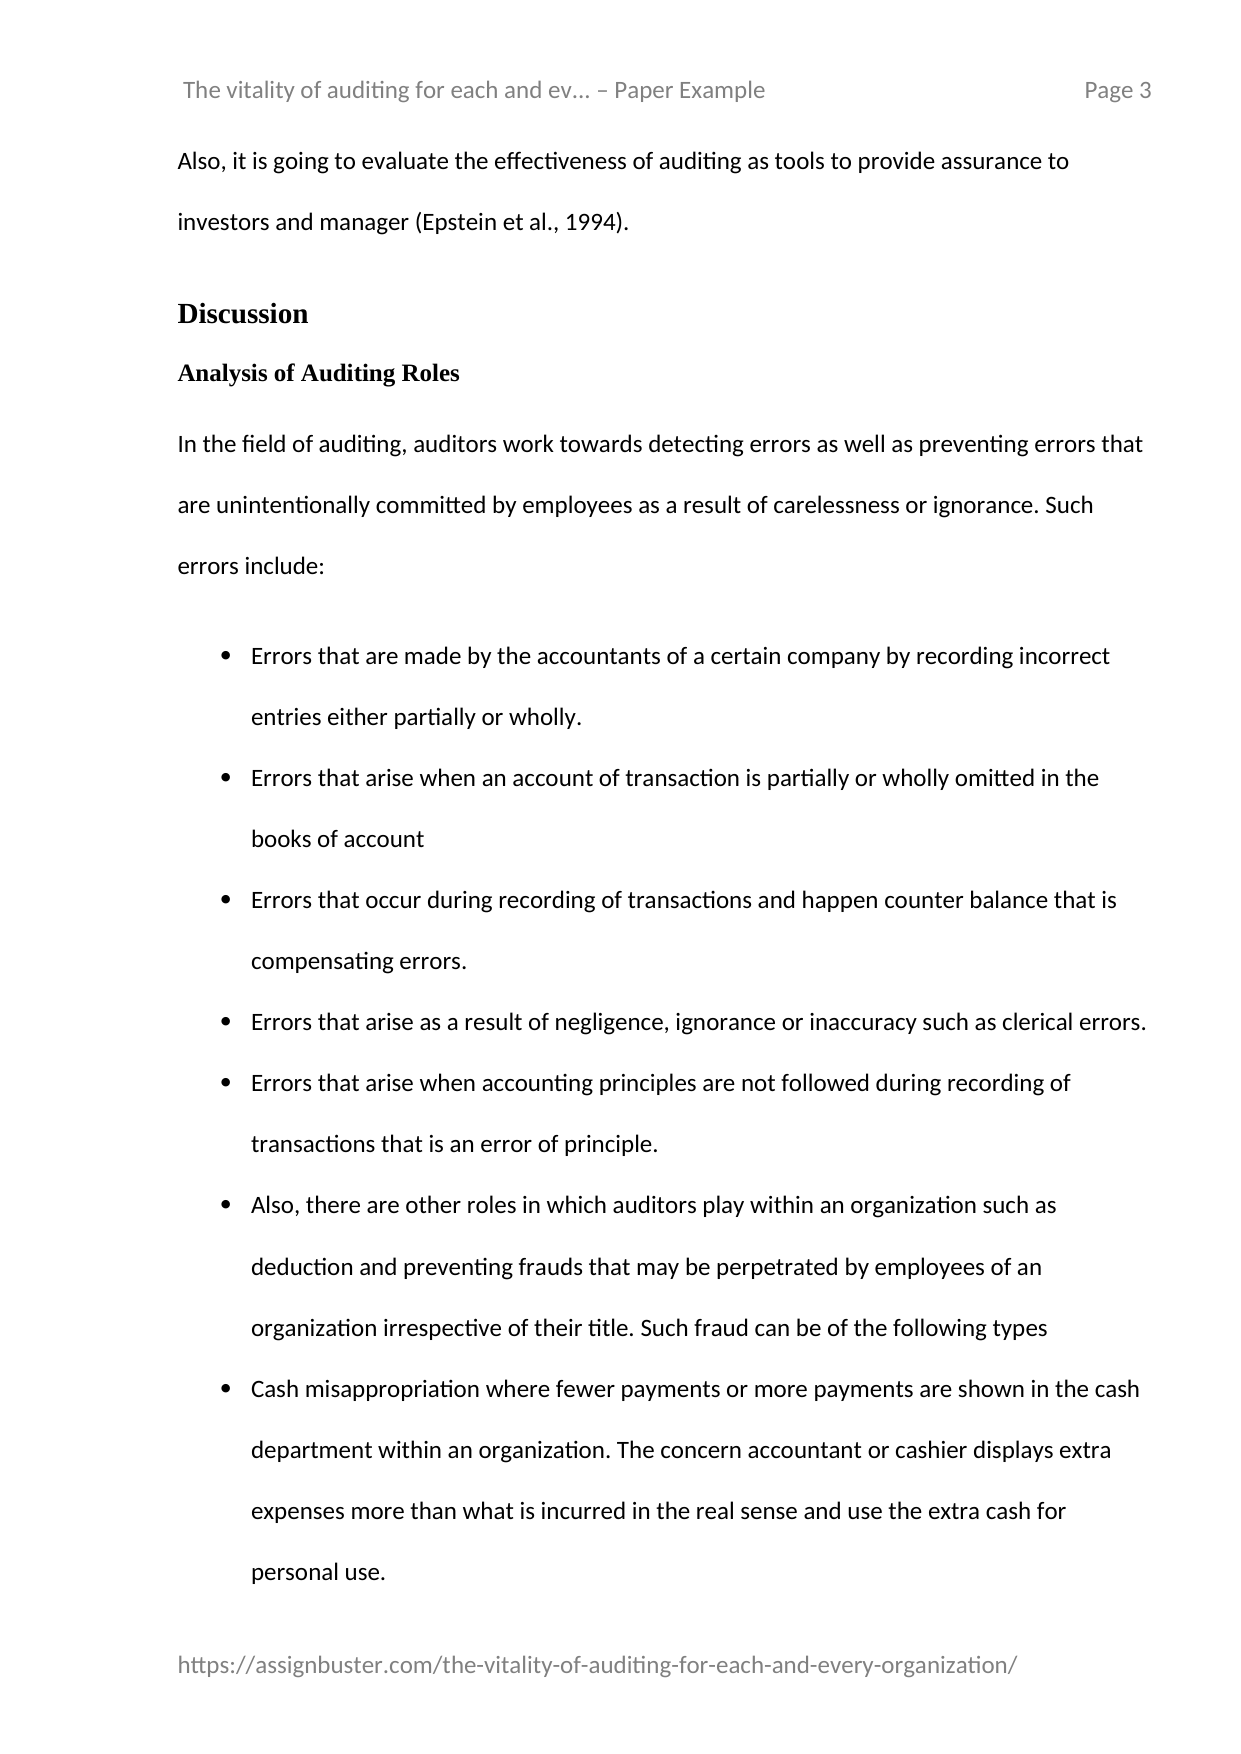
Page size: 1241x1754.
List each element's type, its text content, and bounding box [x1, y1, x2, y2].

subtitle Discussion [177, 297, 1152, 330]
text In the field of auditing, auditors work towards detecting errors as well as preventing errors that are unintentionally committed by employees as a result of carelessness or ignorance. Such errors include: [177, 428, 1152, 580]
list Errors that arise when accounting principles are not followed during recording of transactions that is an error of principle. [221, 1068, 1152, 1159]
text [177, 145, 1152, 237]
list Errors that occur during recording of transactions and happen counter balance that is compensating errors. [221, 884, 1152, 976]
list Also, there are other roles in which auditors play within an organization such as deduction and preventing frauds that may be perpetrated by employees of an organization irrespective of their title. Such fraud can be of the following types [221, 1190, 1152, 1342]
list Cash misappropriation where fewer payments or more payments are shown in the cash department within an organization. The concern accountant or cashier displays extra expenses more than what is incurred in the real sense and use the extra cash for personal use. [221, 1373, 1152, 1586]
list Errors that arise as a result of negligence, ignorance or inaccuracy such as clerical errors. [221, 1007, 1152, 1037]
list Errors that arise when an account of transaction is partially or wholly omitted in the books of account [221, 762, 1152, 854]
subtitle Analysis of Auditing Roles [177, 358, 1152, 386]
list Errors that are made by the accountants of a certain company by recording incorrect entries either partially or wholly. [221, 640, 1152, 732]
